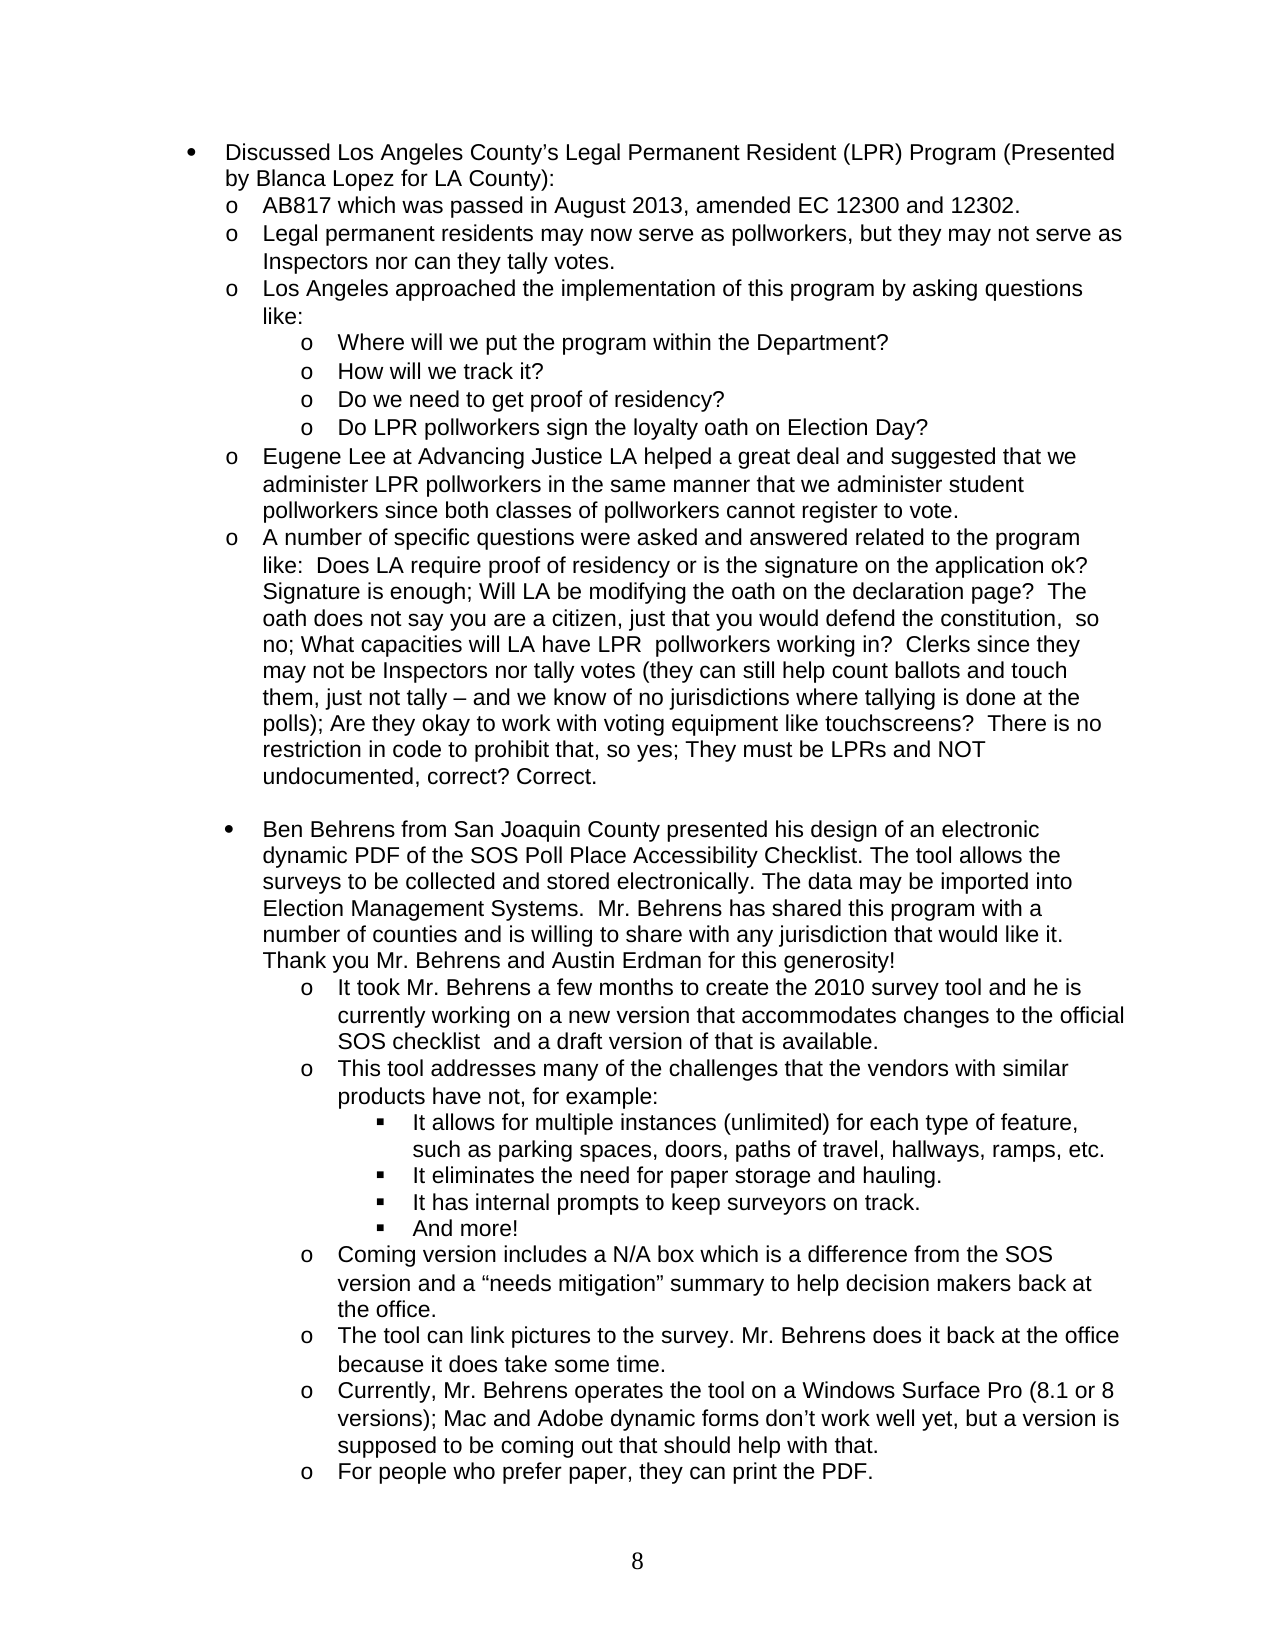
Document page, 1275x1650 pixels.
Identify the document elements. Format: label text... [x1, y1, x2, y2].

list AB817 which was passed in August 2013, amended EC 12300 and 12302. [225, 192, 1125, 220]
list Coming version includes a N/A box which is a difference from the SOS version and a “needs mitigation” summary to help decision makers back at the office. [300, 1241, 1125, 1322]
list Ben Behrens from San Joaquin County presented his design of an electronic dynamic PDF of the SOS Poll Place Accessibility Checklist. The tool allows the surveys to be collected and stored electronically. The data may be imported into Election Management Systems. Mr. Behrens has shared this program with a number of counties and is willing to share with any jurisdiction that would like it. Thank you Mr. Behrens and Austin Erdman for this generosity! [225, 816, 1125, 974]
list It took Mr. Behrens a few months to create the 2010 survey tool and he is currently working on a new version that accommodates changes to the official SOS checklist and a draft version of that is available. [300, 974, 1125, 1055]
list For people who prefer paper, they can print the PDF. [300, 1458, 1125, 1486]
list It has internal prompts to keep surveyors on track. [375, 1188, 1125, 1215]
list Legal permanent residents may now serve as pollworkers, but they may not serve as Inspectors nor can they tally votes. [225, 220, 1125, 274]
list Do we need to get proof of residency? [300, 386, 1125, 414]
list It allows for multiple instances (unlimited) for each type of feature, such as parking spaces, doors, paths of travel, hallways, ramps, etc. [375, 1109, 1125, 1162]
list Eugene Lee at Advancing Justice LA helped a great deal and suggested that we administer LPR pollworkers in the same manner that we administer student pollworkers since both classes of pollworkers cannot register to vote. [225, 443, 1125, 524]
list How will we track it? [300, 358, 1125, 386]
list This tool addresses many of the challenges that the vendors with similar products have not, for example: [300, 1055, 1125, 1109]
list A number of specific questions were asked and answered related to the program like: Does LA require proof of residency or is the signature on the application ok? Signature is enough; Will LA be modifying the oath on the declaration page? The oath does not say you are a citizen, just that you would defend the constitution, so no; What capacities will LA have LPR pollworkers working in? Clerks since they may not be Inspectors nor tally votes (they can still help count ballots and touch them, just not tally – and we know of no jurisdictions where tallying is done at the polls); Are they okay to work with voting equipment like touchscreens? There is no restriction in code to prohibit that, so yes; They must be LPRs and NOT undocumented, correct? Correct. [225, 524, 1125, 789]
list Discussed Los Angeles County’s Legal Permanent Resident (LPR) Program (Presented by Blanca Lopez for LA County): [187, 139, 1125, 192]
list The tool can link pictures to the survey. Mr. Behrens does it back at the office because it does take some time. [300, 1322, 1125, 1377]
list It eliminates the need for paper storage and hauling. [375, 1162, 1125, 1188]
list Currently, Mr. Behrens operates the tool on a Windows Surface Pro (8.1 or 8 versions); Mac and Adobe dynamic forms don’t work well yet, but a version is supposed to be coming out that should help with that. [300, 1377, 1125, 1458]
list Do LPR pollworkers sign the loyalty oath on Election Day? [300, 414, 1125, 443]
list Where will we put the program within the Department? [300, 329, 1125, 358]
list And more! [375, 1215, 1125, 1241]
list Los Angeles approached the implementation of this program by asking questions like: [225, 274, 1125, 329]
